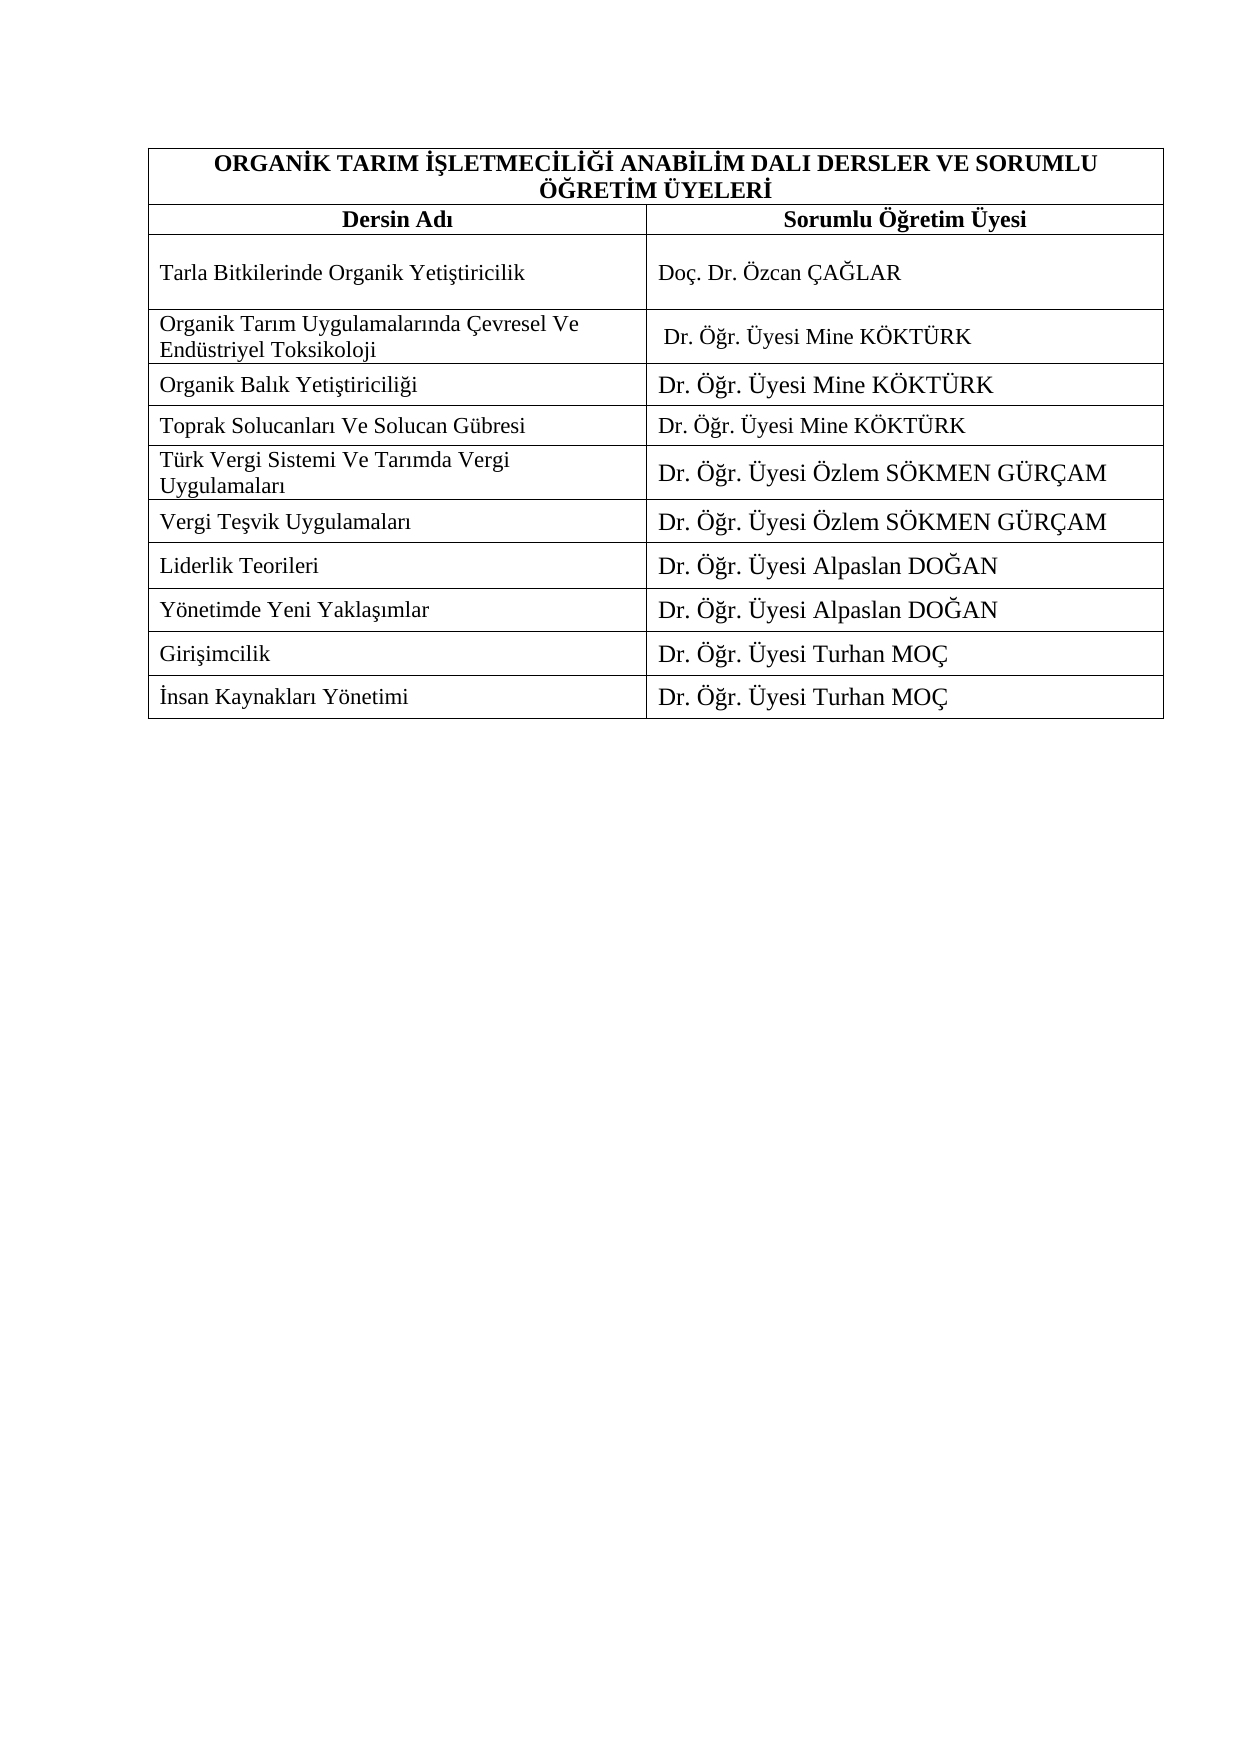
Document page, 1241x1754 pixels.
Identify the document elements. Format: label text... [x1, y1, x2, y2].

table_cell Dr. Öğr. Üyesi Alpaslan DOĞAN [647, 543, 1163, 588]
table_cell Girişimcilik [149, 632, 646, 674]
table_cell Tarla Bitkilerinde Organik Yetiştiricilik [149, 235, 646, 309]
table_cell Dr. Öğr. Üyesi Alpaslan DOĞAN [647, 589, 1163, 631]
table_cell Sorumlu Öğretim Üyesi [647, 205, 1163, 234]
table_cell Dr. Öğr. Üyesi Özlem SÖKMEN GÜRÇAM [647, 446, 1163, 499]
table_cell Organik Balık Yetiştiriciliği [149, 364, 646, 405]
table_header ORGANİK TARIM İŞLETMECİLİĞİ ANABİLİM DALI DERSLER VE SORUMLU ÖĞRETİM ÜYELERİ [149, 149, 1163, 204]
table_cell Dr. Öğr. Üyesi Turhan MOÇ [647, 676, 1163, 717]
table_cell Yönetimde Yeni Yaklaşımlar [149, 589, 646, 631]
table_cell Dr. Öğr. Üyesi Turhan MOÇ [647, 632, 1163, 674]
table_cell Dr. Öğr. Üyesi Mine KÖKTÜRK [647, 310, 1163, 362]
table_cell İnsan Kaynakları Yönetimi [149, 676, 646, 717]
table_cell Doç. Dr. Özcan ÇAĞLAR [647, 235, 1163, 309]
table_cell Toprak Solucanları Ve Solucan Gübresi [149, 406, 646, 445]
table_cell Dersin Adı [149, 205, 646, 234]
table_cell Organik Tarım Uygulamalarında Çevresel Ve Endüstriyel Toksikoloji [149, 310, 646, 362]
table_cell Dr. Öğr. Üyesi Mine KÖKTÜRK [647, 364, 1163, 405]
table_cell Türk Vergi Sistemi Ve Tarımda Vergi Uygulamaları [149, 446, 646, 499]
table_cell Vergi Teşvik Uygulamaları [149, 500, 646, 542]
table_cell Dr. Öğr. Üyesi Özlem SÖKMEN GÜRÇAM [647, 500, 1163, 542]
table_cell Liderlik Teorileri [149, 543, 646, 588]
table_cell Dr. Öğr. Üyesi Mine KÖKTÜRK [647, 406, 1163, 445]
